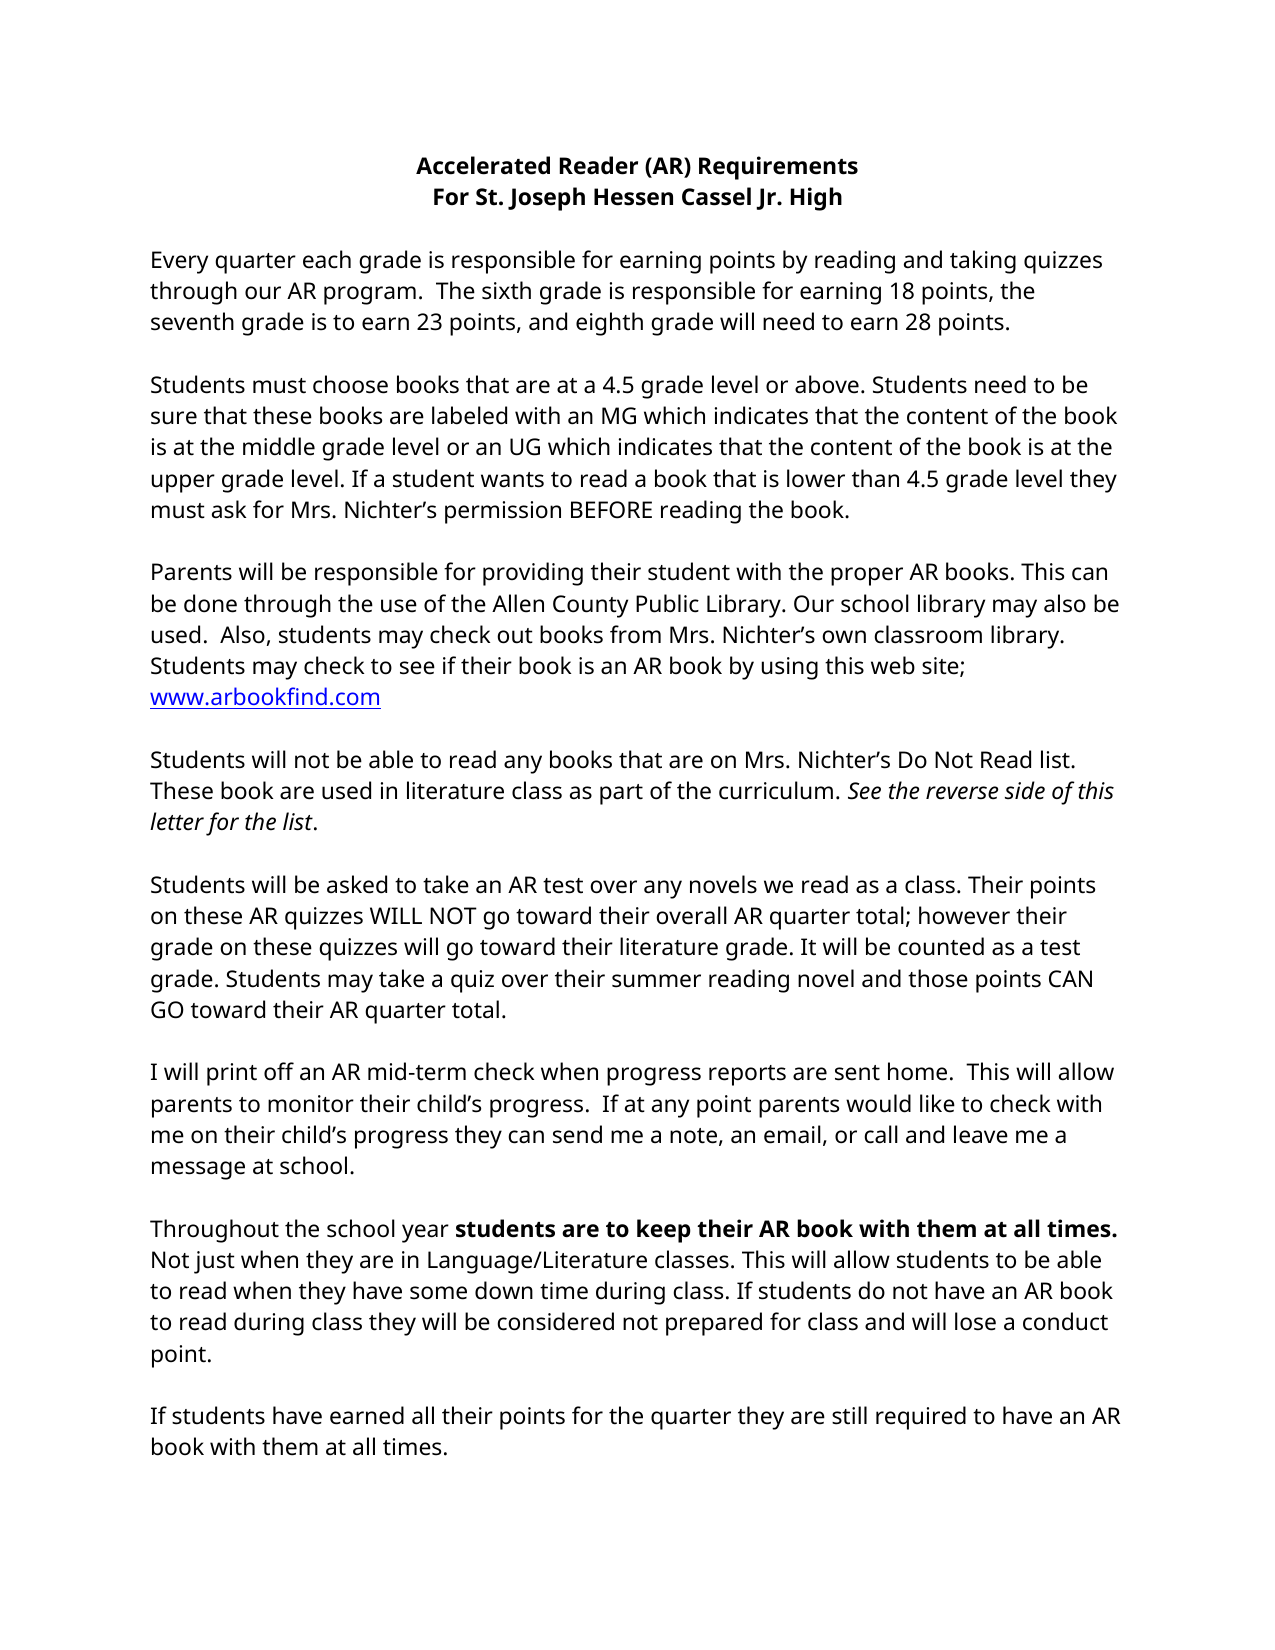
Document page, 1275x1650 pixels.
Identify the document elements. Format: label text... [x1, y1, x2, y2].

text If students have earned all their points for the quarter they are still required to have an AR book with them at all times. [150, 1400, 1125, 1462]
text Students will not be able to read any books that are on Mrs. Nichter’s Do Not Read list. These book are used in literature class as part of the curriculum. See the reverse side of this letter for the list. [150, 744, 1125, 837]
text Students will be asked to take an AR test over any novels we read as a class. Their points on these AR quizzes WILL NOT go toward their overall AR quarter total; however their grade on these quizzes will go toward their literature grade. It will be counted as a test grade. Students may take a quiz over their summer reading novel and those points CAN GO toward their AR quarter total. [150, 869, 1125, 1025]
text Every quarter each grade is responsible for earning points by reading and taking quizzes through our AR program. The sixth grade is responsible for earning 18 points, the seventh grade is to earn 23 points, and eighth grade will need to earn 28 points. [150, 244, 1125, 337]
text Accelerated Reader (AR) Requirements [150, 150, 1125, 181]
text For St. Joseph Hessen Cassel Jr. High [150, 181, 1125, 212]
text Throughout the school year students are to keep their AR book with them at all times. Not just when they are in Language/Literature classes. This will allow students to be able to read when they have some down time during class. If students do not have an AR book to read during class they will be considered not prepared for class and will lose a conduct point. [150, 1212, 1125, 1369]
text Parents will be responsible for providing their student with the proper AR books. This can be done through the use of the Allen County Public Library. Our school library may also be used. Also, students may check out books from Mrs. Nichter’s own classroom library. Students may check to see if their book is an AR book by using this web site; www.arbookfind.com [150, 556, 1125, 712]
text Students must choose books that are at a 4.5 grade level or above. Students need to be sure that these books are labeled with an MG which indicates that the content of the book is at the middle grade level or an UG which indicates that the content of the book is at the upper grade level. If a student wants to read a book that is lower than 4.5 grade level they must ask for Mrs. Nichter’s permission BEFORE reading the book. [150, 369, 1125, 525]
text I will print off an AR mid-term check when progress reports are sent home. This will allow parents to monitor their child’s progress. If at any point parents would like to check with me on their child’s progress they can send me a note, an email, or call and leave me a message at school. [150, 1056, 1125, 1181]
